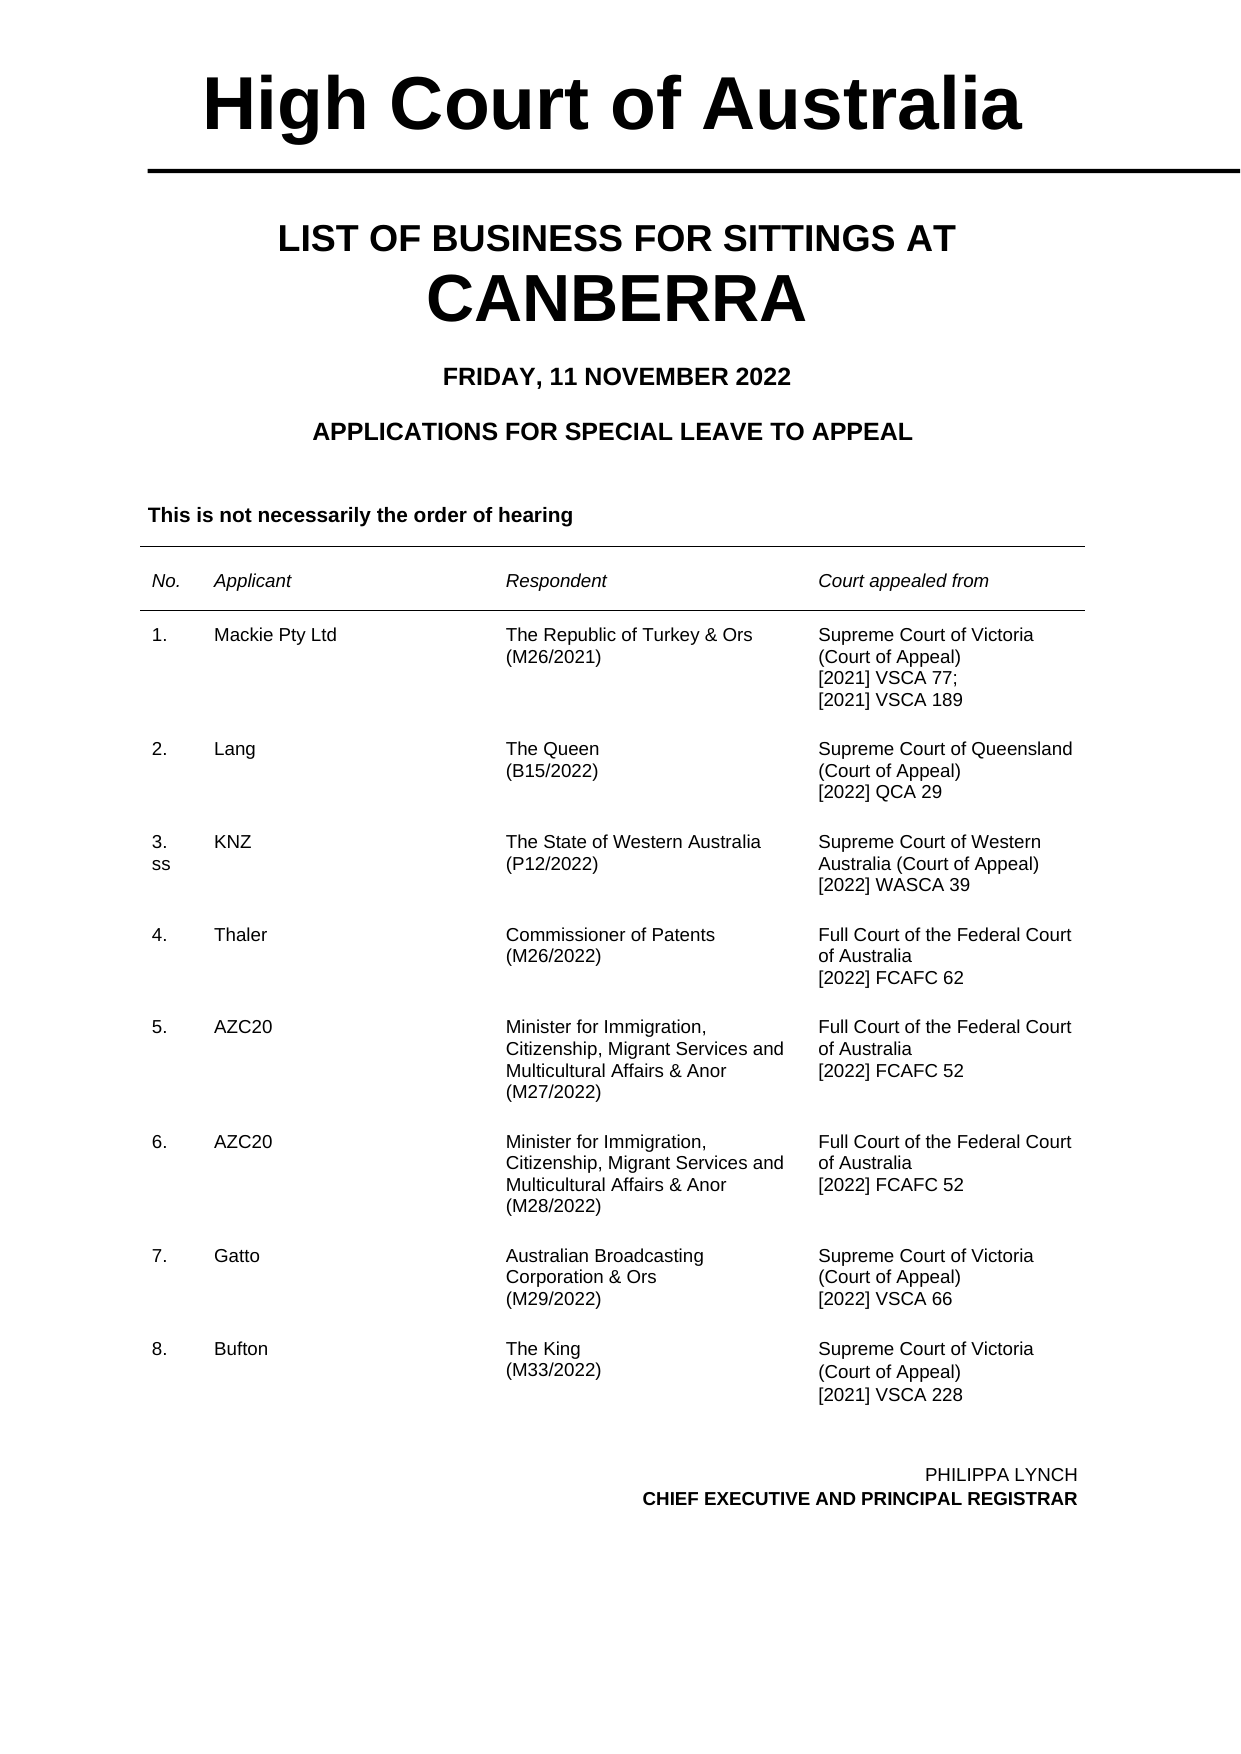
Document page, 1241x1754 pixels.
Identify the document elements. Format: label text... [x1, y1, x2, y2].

text CANBERRA [223, 259, 1011, 336]
table_cell ss [140, 831, 203, 923]
table_cell Thaler [203, 924, 494, 1016]
table_cell AZC20 [203, 1016, 494, 1131]
text FRIDAY, 11 NOVEMBER 2022 [223, 362, 1011, 391]
table_cell Australian Broadcasting Corporation & Ors (M29/2022) [494, 1245, 807, 1337]
table_cell Supreme Court of Western Australia (Court of Appeal) [2022] WASCA 39 [807, 831, 1085, 923]
table_cell KNZ [203, 831, 494, 923]
table_cell The King (M33/2022) [494, 1338, 807, 1424]
text PHILIPPA LYNCH CHIEF EXECUTIVE AND PRINCIPAL REGISTRAR [148, 1464, 1078, 1509]
subtitle LIST OF BUSINESS FOR SITTINGS AT [223, 216, 1011, 259]
text APPLICATIONS FOR SPECIAL LEAVE TO APPEAL [148, 417, 1078, 446]
table_cell [140, 1245, 203, 1337]
table_header Court appealed from [807, 547, 1085, 610]
table_cell Lang [203, 738, 494, 831]
table_cell Gatto [203, 1245, 494, 1337]
table_cell Commissioner of Patents (M26/2022) [494, 924, 807, 1016]
table_cell Supreme Court of Victoria (Court of Appeal) [2021] VSCA 77; [2021] VSCA 189 [807, 611, 1085, 738]
table_cell AZC20 [203, 1131, 494, 1245]
table_cell [140, 924, 203, 1016]
table_cell [140, 1338, 203, 1424]
table_cell Supreme Court of Victoria (Court of Appeal) [2021] VSCA 228 [807, 1338, 1085, 1424]
table_cell [140, 738, 203, 831]
table_cell Supreme Court of Queensland (Court of Appeal) [2022] QCA 29 [807, 738, 1085, 831]
table_header Applicant [203, 547, 494, 610]
text This is not necessarily the order of hearing [148, 503, 1078, 527]
table_cell [140, 1016, 203, 1131]
table_cell Full Court of the Federal Court of Australia [2022] FCAFC 52 [807, 1131, 1085, 1245]
table_cell Supreme Court of Victoria (Court of Appeal) [2022] VSCA 66 [807, 1245, 1085, 1337]
table_cell [140, 611, 203, 738]
text High Court of Australia [148, 59, 1078, 145]
table_cell The State of Western Australia (P12/2022) [494, 831, 807, 923]
table_cell Bufton [203, 1338, 494, 1424]
table_cell Minister for Immigration, Citizenship, Migrant Services and Multicultural Affairs & Anor (M28/2022) [494, 1131, 807, 1245]
table_cell [140, 1131, 203, 1245]
table_cell Full Court of the Federal Court of Australia [2022] FCAFC 62 [807, 924, 1085, 1016]
table_cell The Queen (B15/2022) [494, 738, 807, 831]
table_cell The Republic of Turkey & Ors (M26/2021) [494, 611, 807, 738]
table_header Respondent [494, 547, 807, 610]
table_header No. [140, 547, 203, 610]
table_cell Minister for Immigration, Citizenship, Migrant Services and Multicultural Affairs & Anor (M27/2022) [494, 1016, 807, 1131]
table_cell Mackie Pty Ltd [203, 611, 494, 738]
table_cell Full Court of the Federal Court of Australia [2022] FCAFC 52 [807, 1016, 1085, 1131]
